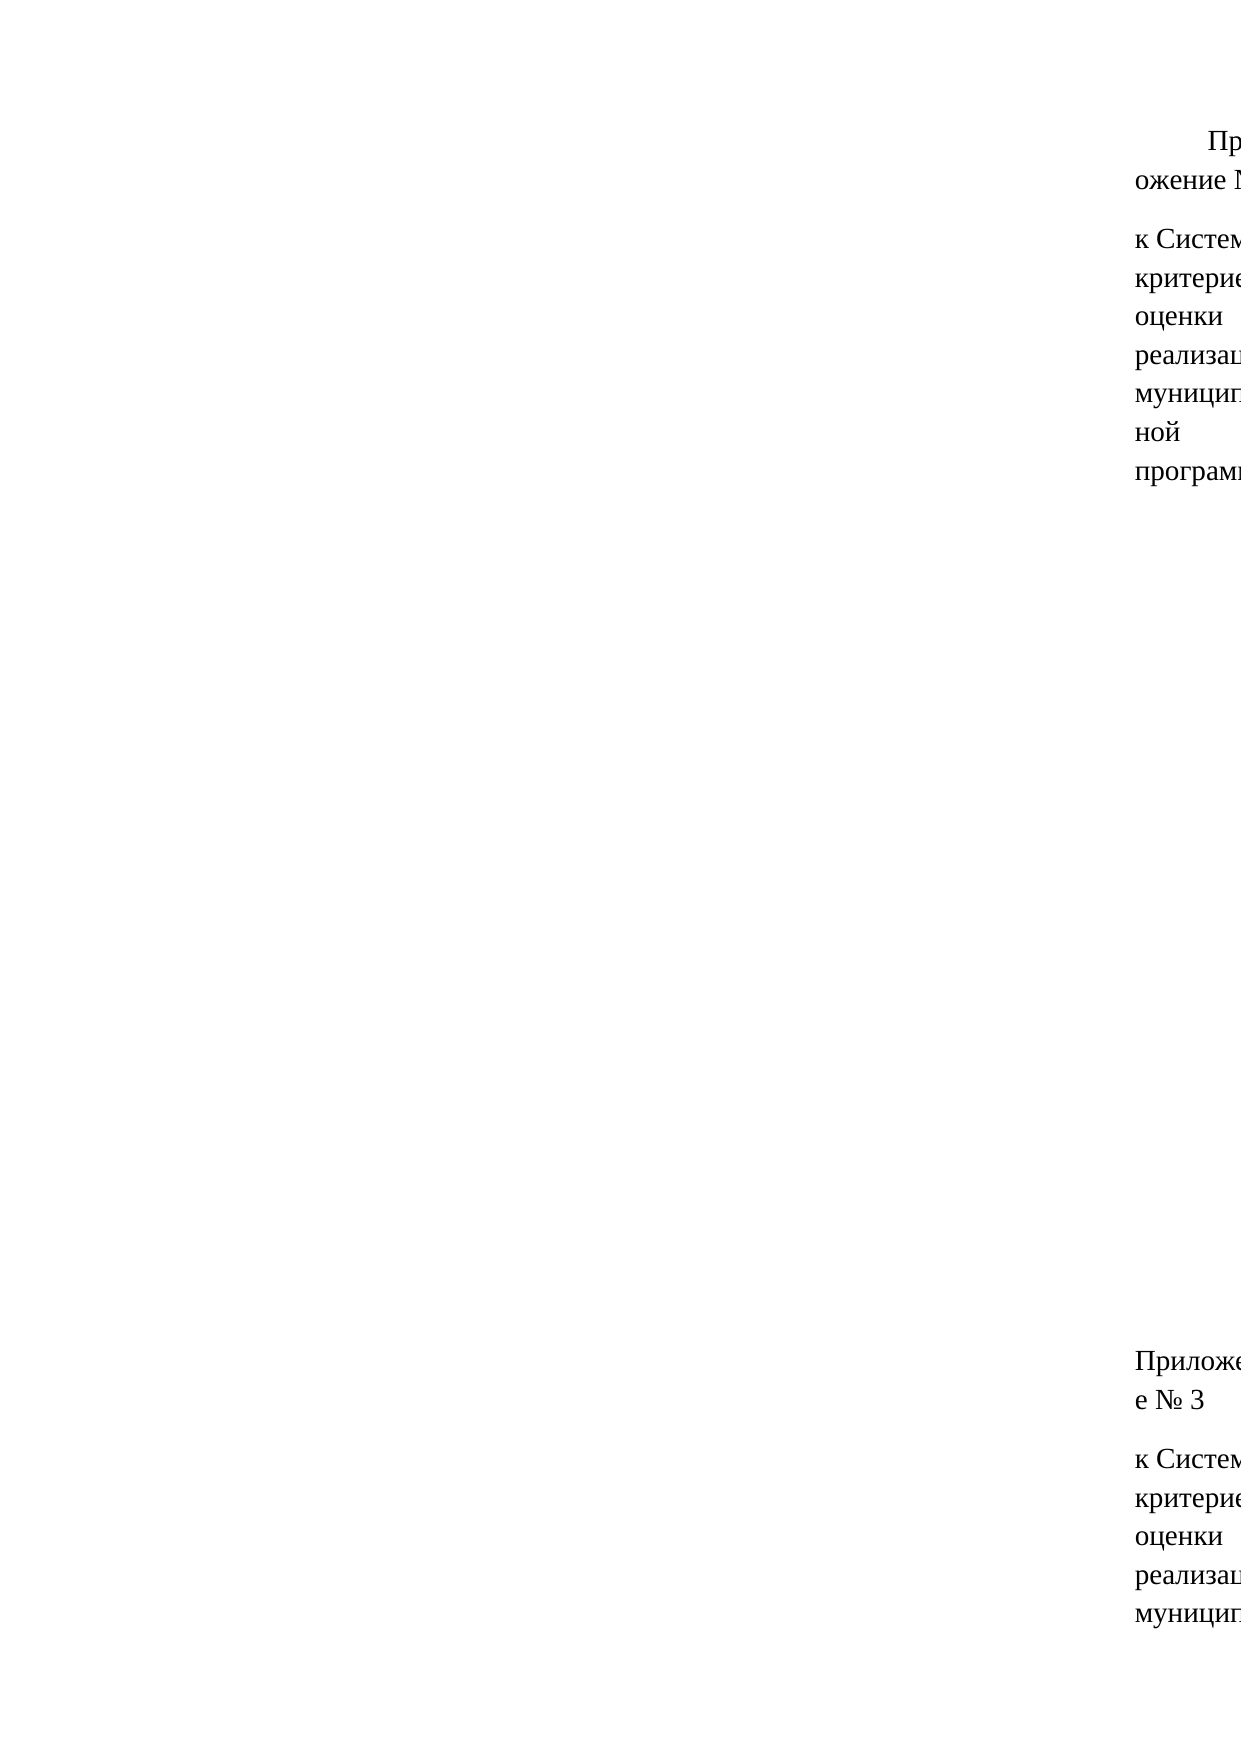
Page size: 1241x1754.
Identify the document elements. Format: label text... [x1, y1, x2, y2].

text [1134, 1441, 1240, 1629]
text Приложение № 3 [1134, 1343, 1240, 1415]
text к Системе критериев оценки реализации муниципальной программ [1134, 221, 1240, 486]
text Приложение № 2 [1134, 123, 1240, 196]
